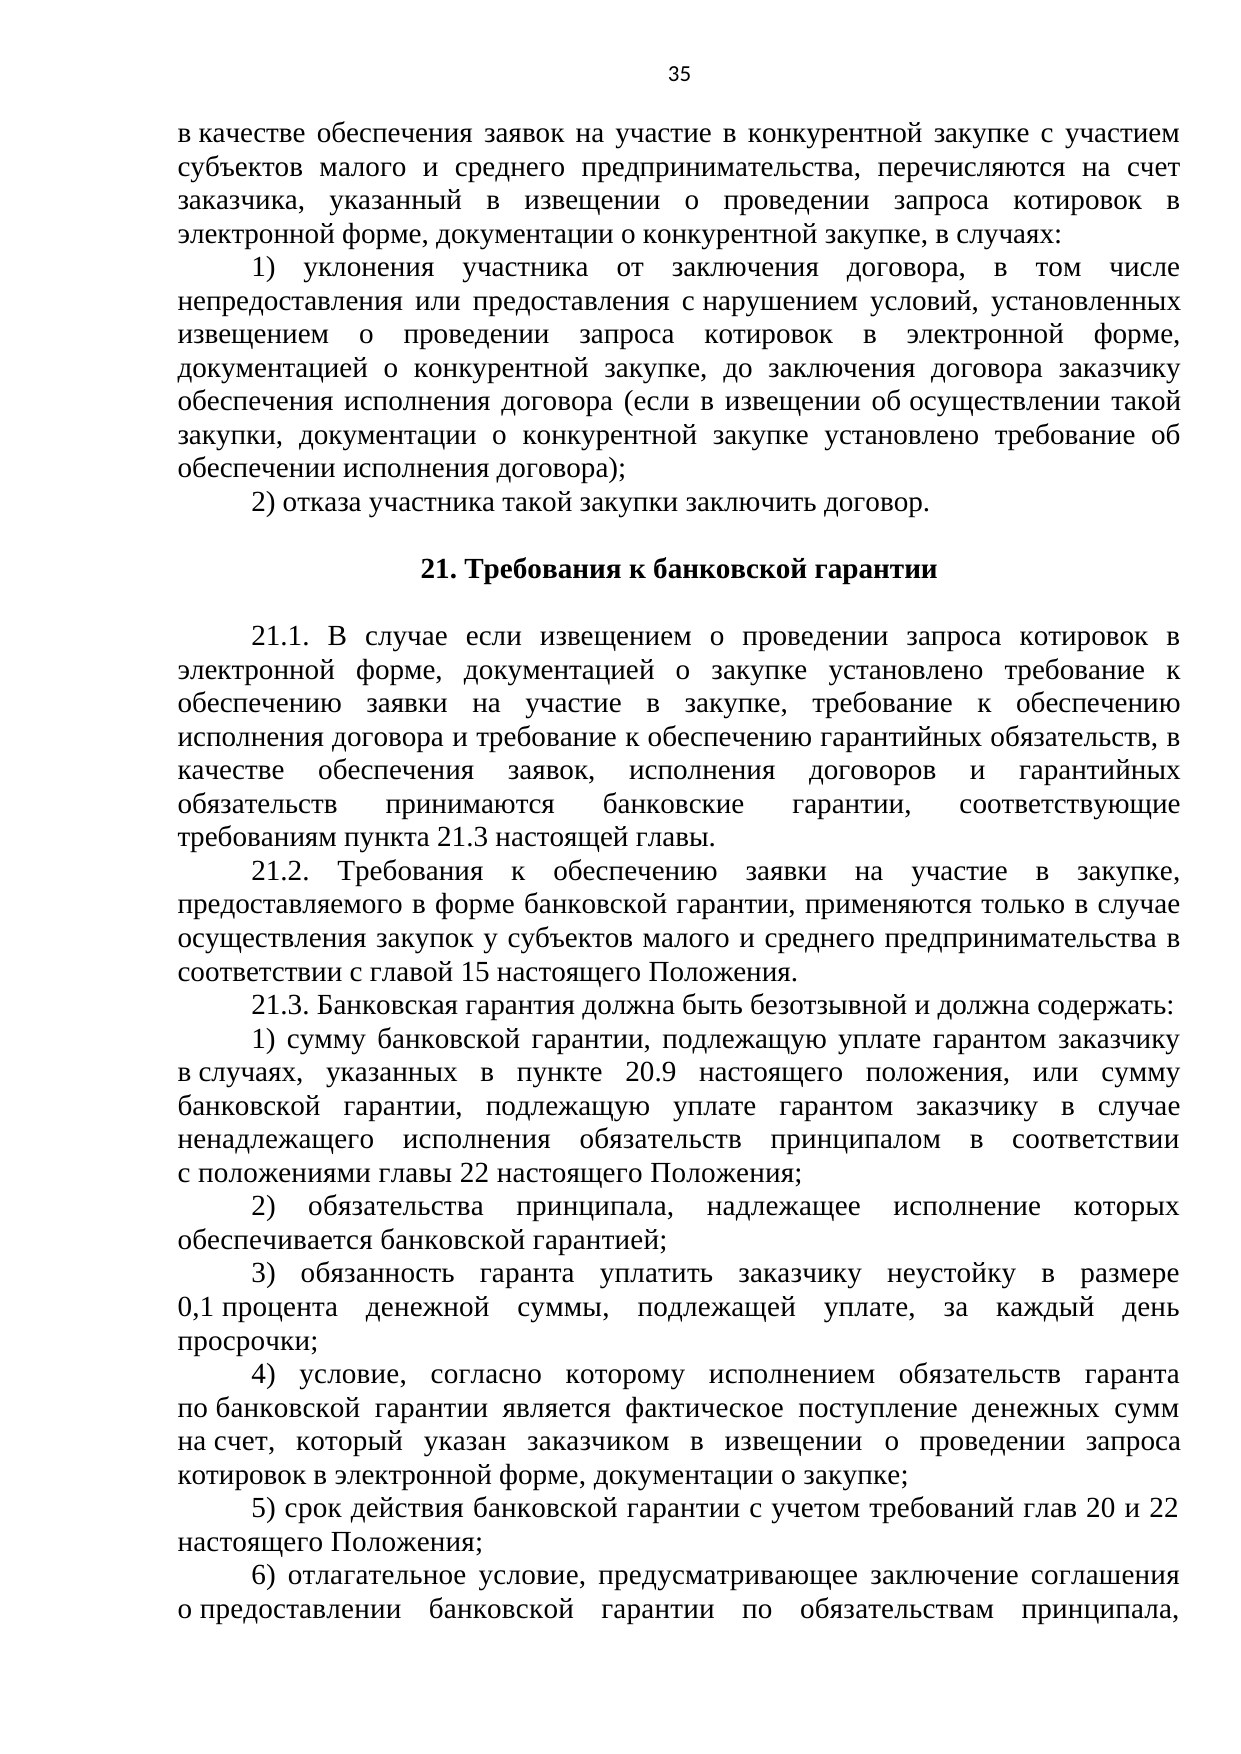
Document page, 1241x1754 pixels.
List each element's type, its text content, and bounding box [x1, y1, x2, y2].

text 21.3. Банковская гарантия должна быть безотзывной и должна содержать: [177, 987, 1181, 1021]
text 1) уклонения участника от заключения договора, в том числе непредоставления или предоставления с нарушением условий, установленных извещением о проведении запроса котировок в электронной форме, документацией о конкурентной закупке, до заключения договора заказчику обеспечения исполнения договора (если в извещении об осуществлении такой закупки, документации о конкурентной закупке установлено требование об обеспечении исполнения договора); [177, 249, 1181, 484]
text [177, 1557, 1181, 1624]
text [177, 115, 1181, 249]
text 2) отказа участника такой закупки заключить договор. [177, 484, 1181, 518]
text 5) срок действия банковской гарантии с учетом требований глав 20 и 22 настоящего Положения; [177, 1490, 1181, 1557]
text 4) условие, согласно которому исполнением обязательств гаранта по банковской гарантии является фактическое поступление денежных сумм на счет, который указан заказчиком в извещении о проведении запроса котировок в электронной форме, документации о закупке; [177, 1356, 1181, 1490]
text 2) обязательства принципала, надлежащее исполнение которых обеспечивается банковской гарантией; [177, 1188, 1181, 1256]
text 1) сумму банковской гарантии, подлежащую уплате гарантом заказчику в случаях, указанных в пункте 20.9 настоящего положения, или сумму банковской гарантии, подлежащую уплате гарантом заказчику в случае ненадлежащего исполнения обязательств принципалом в соответствии с положениями главы 22 настоящего Положения; [177, 1021, 1181, 1188]
text 21.2. Требования к обеспечению заявки на участие в закупке, предоставляемого в форме банковской гарантии, применяются только в случае осуществления закупок у субъектов малого и среднего предпринимательства в соответствии с главой 15 настоящего Положения. [177, 853, 1181, 987]
text 3) обязанность гаранта уплатить заказчику неустойку в размере 0,1 процента денежной суммы, подлежащей уплате, за каждый день просрочки; [177, 1256, 1181, 1356]
subtitle 21. Требования к банковской гарантии [177, 551, 1181, 585]
text 21.1. В случае если извещением о проведении запроса котировок в электронной форме, документацией о закупке установлено требование к обеспечению заявки на участие в закупке, требование к обеспечению исполнения договора и требование к обеспечению гарантийных обязательств, в качестве обеспечения заявок, исполнения договоров и гарантийных обязательств принимаются банковские гарантии, соответствующие требованиям пункта 21.3 настоящей главы. [177, 618, 1181, 853]
